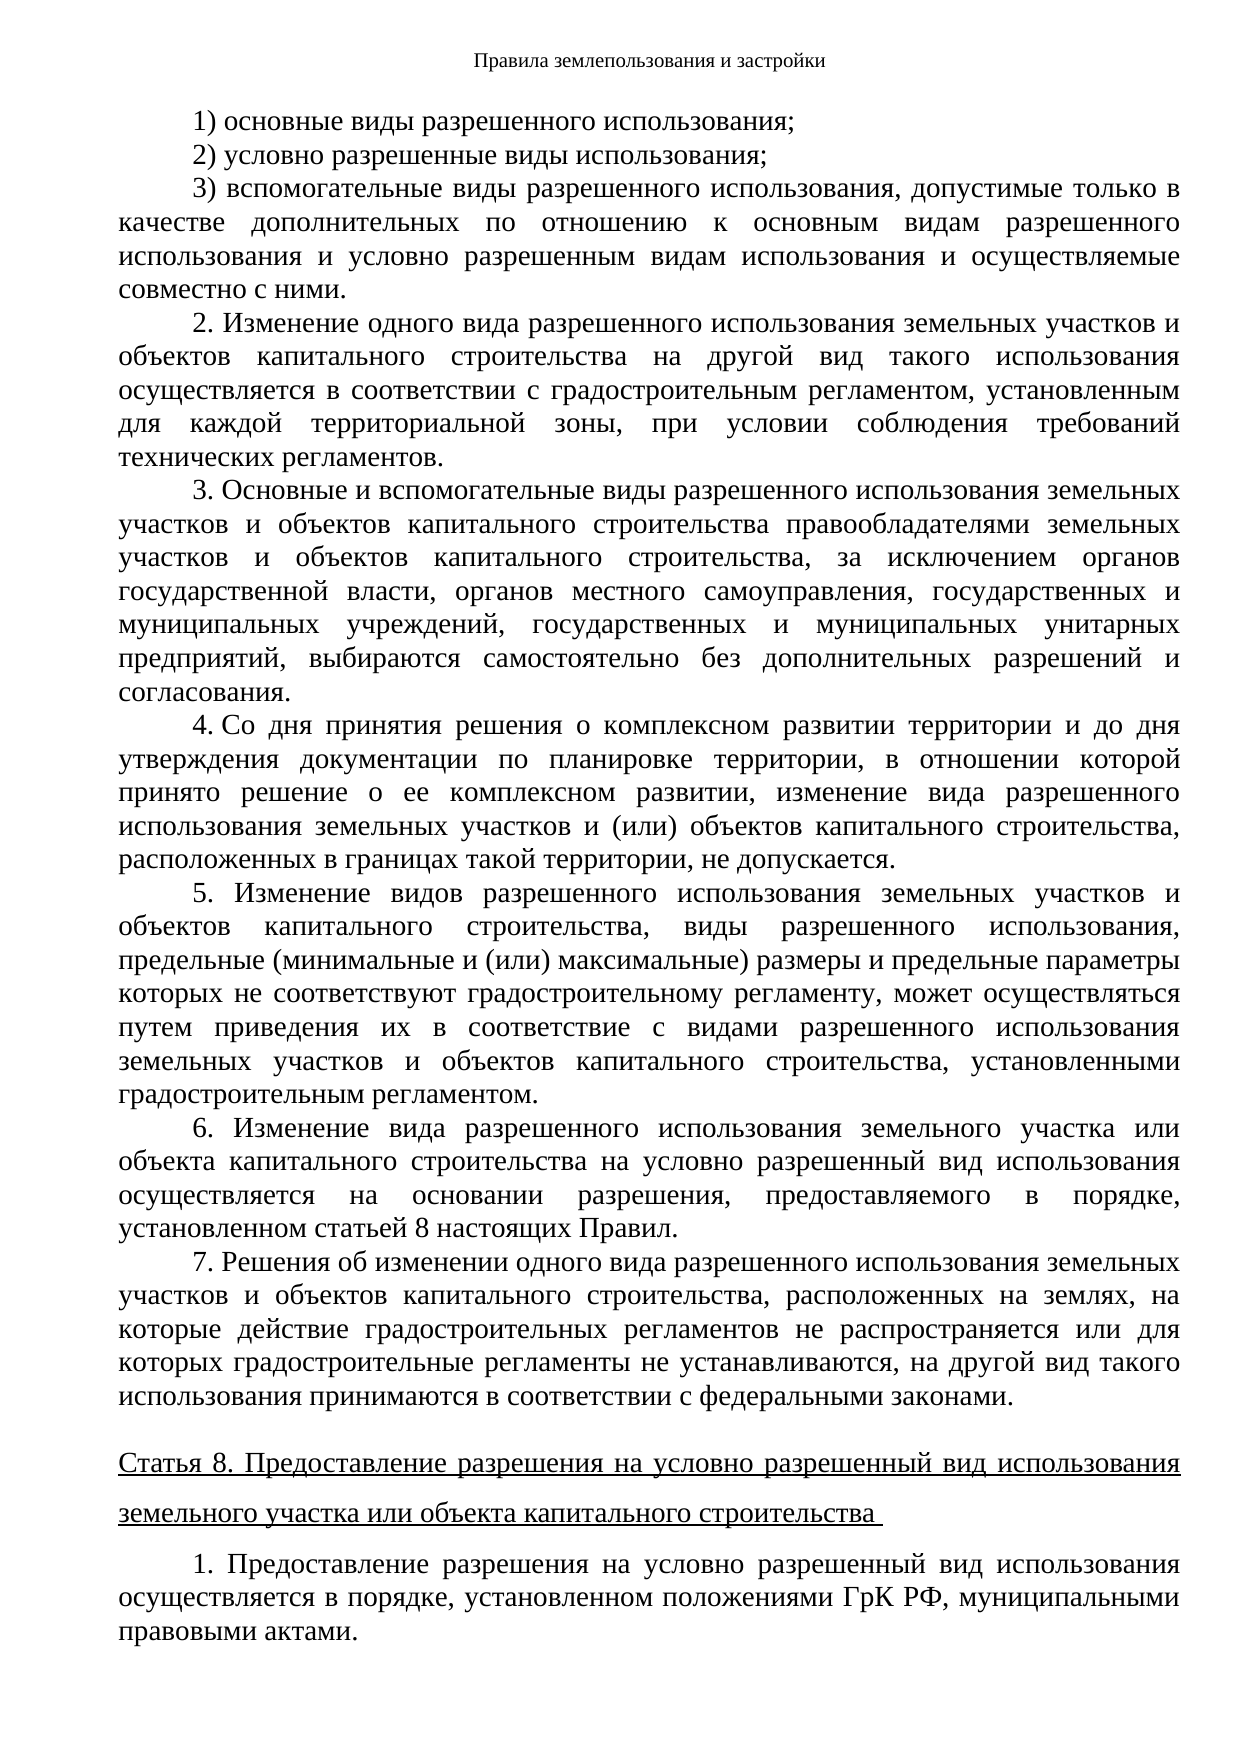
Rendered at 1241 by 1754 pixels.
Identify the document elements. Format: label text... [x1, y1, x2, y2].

text 1. Предоставление разрешения на условно разрешенный вид использования осуществляется в порядке, установленном положениями ГрК РФ, муниципальными правовыми актами. [118, 1546, 1181, 1646]
text 3. Основные и вспомогательные виды разрешенного использования земельных участков и объектов капитального строительства правообладателями земельных участков и объектов капитального строительства, за исключением органов государственной власти, органов местного самоуправления, государственных и муниципальных учреждений, государственных и муниципальных унитарных предприятий, выбираются самостоятельно без дополнительных разрешений и согласования. [118, 472, 1181, 707]
subtitle Статья 8. Предоставление разрешения на условно разрешенный вид использования земельного участка или объекта капитального строительства [118, 1476, 1181, 1529]
text 3) вспомогательные виды разрешенного использования, допустимые только в качестве дополнительных по отношению к основным видам разрешенного использования и условно разрешенным видам использования и осуществляемые совместно с ними. [118, 171, 1181, 305]
text 2) условно разрешенные виды использования; [118, 137, 1181, 171]
text 1) основные виды разрешенного использования; [118, 103, 1181, 137]
text 5. Изменение видов разрешенного использования земельных участков и объектов капитального строительства, виды разрешенного использования, предельные (минимальные и (или) максимальные) размеры и предельные параметры которых не соответствуют градостроительному регламенту, может осуществляться путем приведения их в соответствие с видами разрешенного использования земельных участков и объектов капитального строительства, установленными градостроительным регламентом. [118, 875, 1181, 1110]
text 4. Со дня принятия решения о комплексном развитии территории и до дня утверждения документации по планировке территории, в отношении которой принято решение о ее комплексном развитии, изменение вида разрешенного использования земельных участков и (или) объектов капитального строительства, расположенных в границах такой территории, не допускается. [118, 707, 1181, 875]
text 2. Изменение одного вида разрешенного использования земельных участков и объектов капитального строительства на другой вид такого использования осуществляется в соответствии с градостроительным регламентом, установленным для каждой территориальной зоны, при условии соблюдения требований технических регламентов. [118, 305, 1181, 472]
text 7. Решения об изменении одного вида разрешенного использования земельных участков и объектов капитального строительства, расположенных на землях, на которые действие градостроительных регламентов не распространяется или для которых градостроительные регламенты не устанавливаются, на другой вид такого использования принимаются в соответствии с федеральными законами. [118, 1244, 1181, 1412]
text 6. Изменение вида разрешенного использования земельного участка или объекта капитального строительства на условно разрешенный вид использования осуществляется на основании разрешения, предоставляемого в порядке, установленном статьей 8 настоящих Правил. [118, 1110, 1181, 1244]
subtitle Статья 8. Предоставление разрешения на условно разрешенный вид использования земельного участка или объекта капитального строительства [118, 1445, 1181, 1474]
